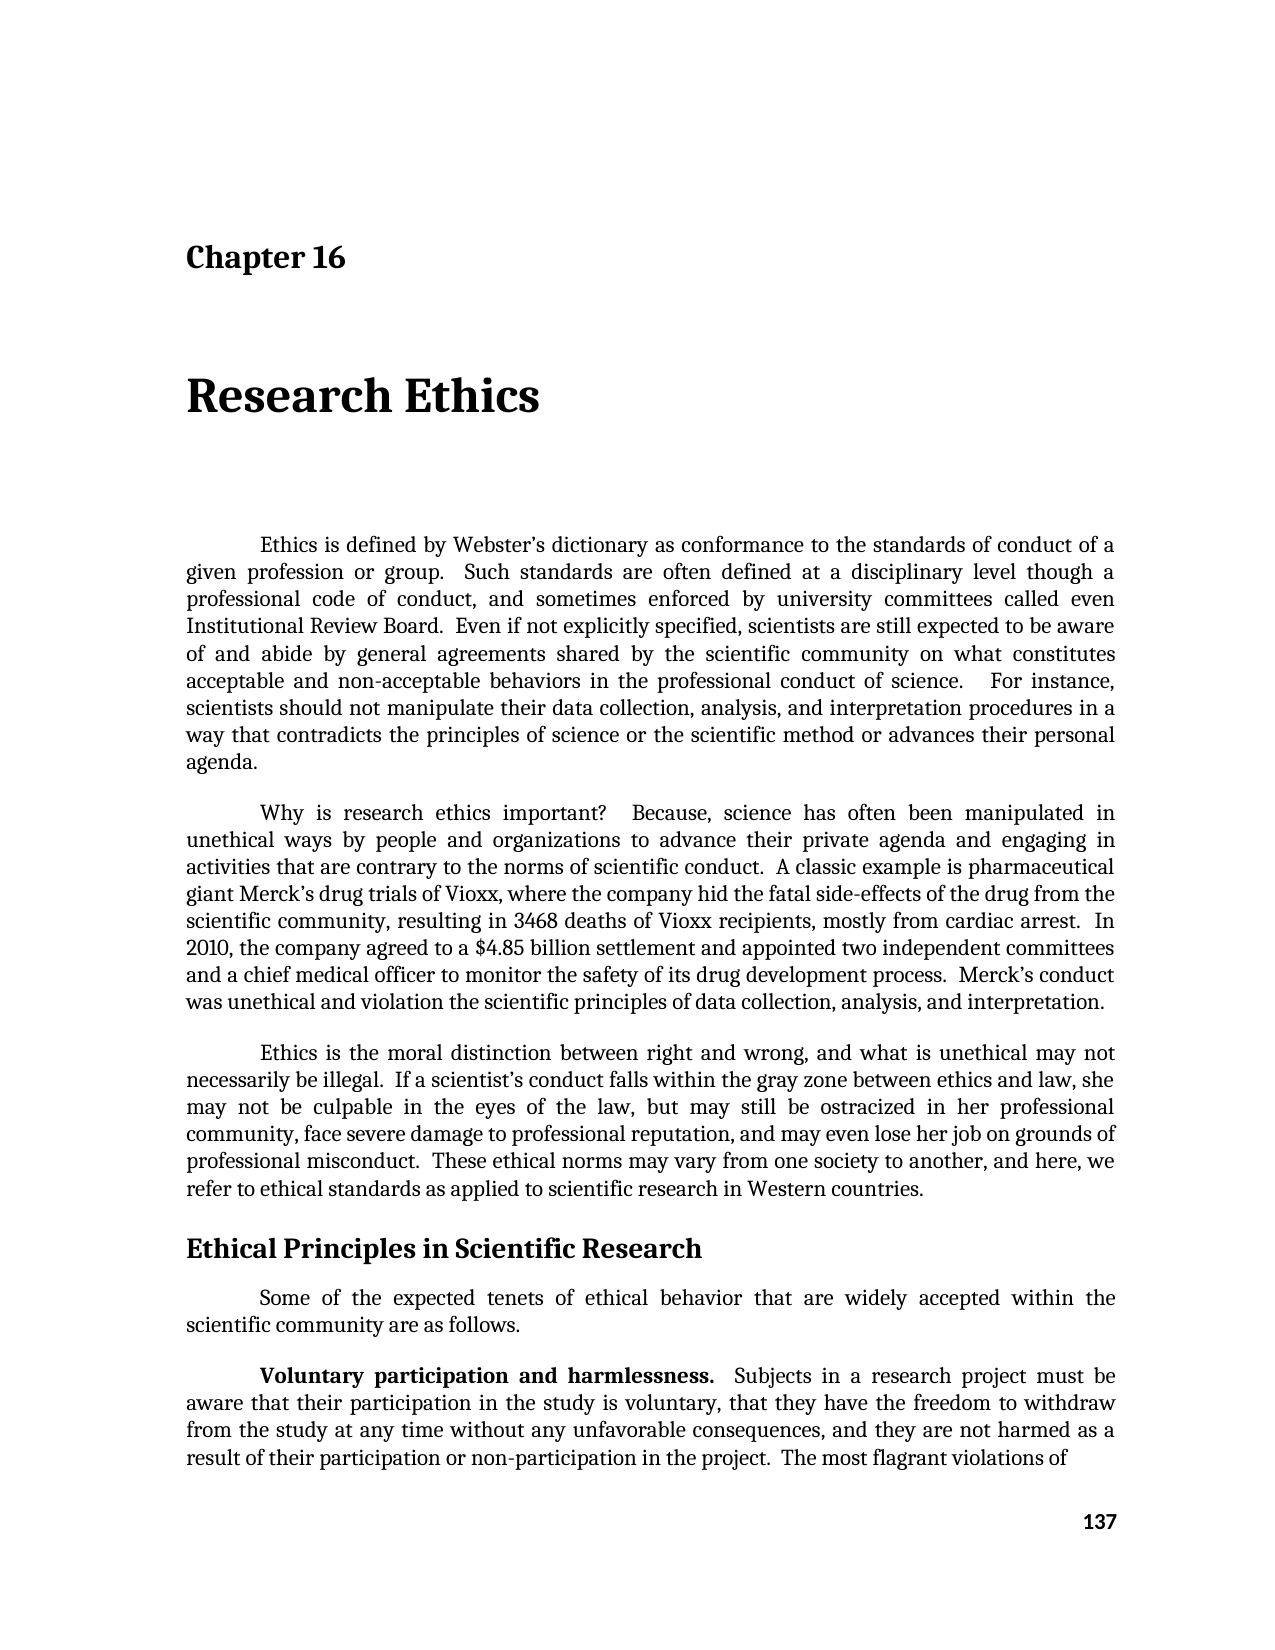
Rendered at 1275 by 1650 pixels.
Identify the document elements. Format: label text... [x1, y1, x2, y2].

text Some of the expected tenets of ethical behavior that are widely accepted within the scientific community are as follows. [186, 1285, 1117, 1338]
text Chapter 16 [186, 238, 1126, 277]
subtitle Research Ethics [186, 367, 953, 425]
text Why is research ethics important? Because, science has often been manipulated in unethical ways by people and organizations to advance their private agenda and engaging in activities that are contrary to the norms of scientific conduct. A classic example is pharmaceutical giant Merck’s drug trials of Vioxx, where the company hid the fatal side-effects of the drug from the scientific community, resulting in 3468 deaths of Vioxx recipients, mostly from cardiac arrest. In 2010, the company agreed to a $4.85 billion settlement and appointed two independent committees and a chief medical officer to monitor the safety of its drug development process. Merck’s conduct was unethical and violation the scientific principles of data collection, analysis, and interpretation. [186, 799, 1117, 1016]
text 137 [187, 1507, 1117, 1535]
text Ethics is the moral distinction between right and wrong, and what is unethical may not necessarily be illegal. If a scientist’s conduct falls within the gray zone between ethics and law, she may not be culpable in the eyes of the law, but may still be ostracized in her professional community, face severe damage to professional reputation, and may even lose her job on grounds of professional misconduct. These ethical norms may vary from one society to another, and here, we refer to ethical standards as applied to scientific research in Western countries. [186, 1040, 1117, 1202]
subtitle Ethical Principles in Scientific Research [186, 1232, 1126, 1266]
text Ethics is defined by Webster’s dictionary as conformance to the standards of conduct of a given profession or group. Such standards are often defined at a disciplinary level though a professional code of conduct, and sometimes enforced by university committees called even Institutional Review Board. Even if not explicitly specified, scientists are still expected to be aware of and abide by general agreements shared by the scientific community on what constitutes acceptable and non-acceptable behaviors in the professional conduct of science. For instance, scientists should not manipulate their data collection, analysis, and interpretation procedures in a way that contradicts the principles of science or the scientific method or advances their personal agenda. [186, 532, 1117, 775]
text Voluntary participation and harmlessness. Subjects in a research project must be aware that their participation in the study is voluntary, that they have the freedom to withdraw from the study at any time without any unfavorable consequences, and they are not harmed as a result of their participation or non-participation in the project. The most flagrant violations of [186, 1363, 1117, 1471]
